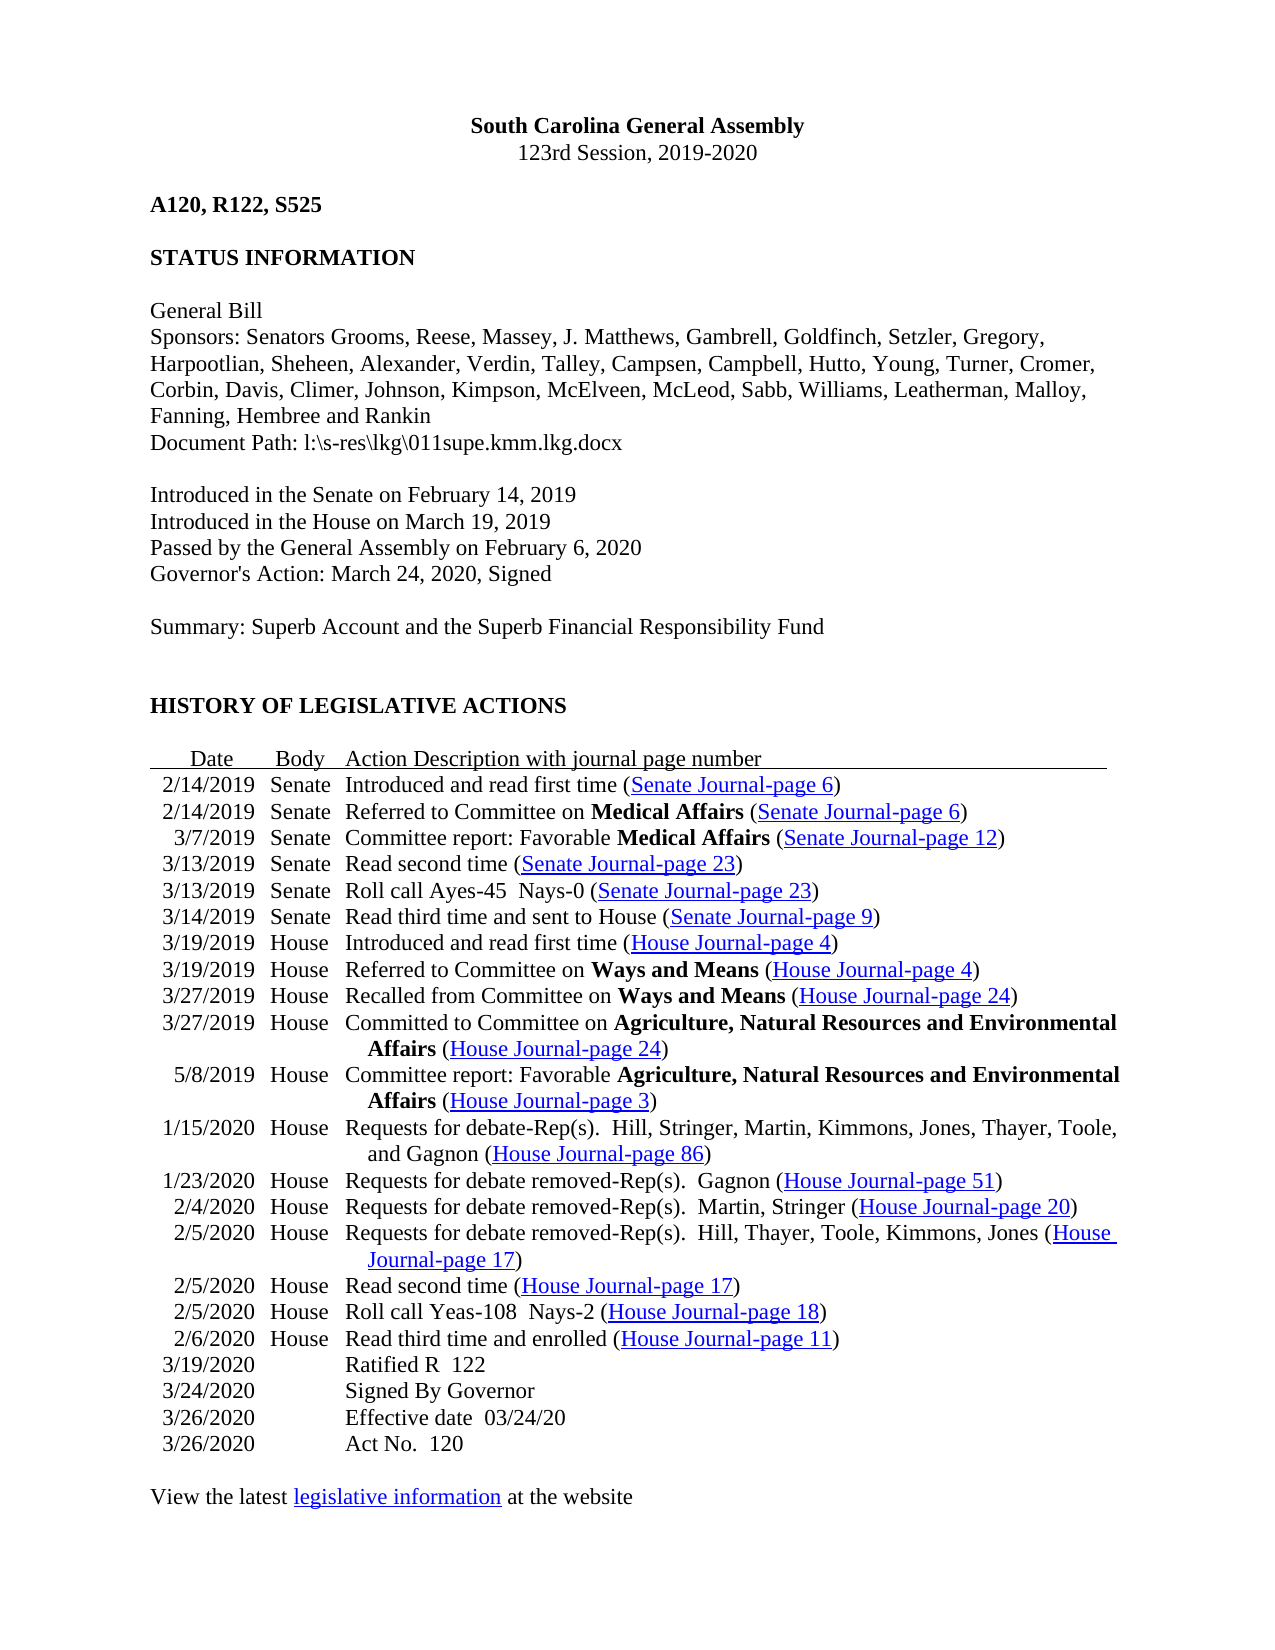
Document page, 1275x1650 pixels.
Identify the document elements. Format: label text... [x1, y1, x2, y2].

text Introduced in the House on March 19, 2019 [150, 508, 1125, 534]
text 2/5/2020 House Read second time (House Journal-page 17) [150, 1272, 1125, 1298]
text 3/19/2020 Ratified R 122 [150, 1351, 1125, 1377]
text 3/26/2020 Act No. 120 [150, 1430, 1125, 1457]
text Date Body Action Description with journal page number [150, 745, 1125, 771]
text 3/19/2019 House Referred to Committee on Ways and Means (House Journal-page 4) [150, 956, 1125, 982]
text 3/26/2020 Effective date 03/24/20 [150, 1404, 1125, 1430]
text 2/5/2020 House Requests for debate removed-Rep(s). Hill, Thayer, Toole, Kimmons, Jones (House Journal-page 17) [150, 1219, 1125, 1272]
text 123rd Session, 2019-2020 [150, 139, 1125, 165]
text General Bill [150, 297, 1125, 323]
text 2/5/2020 House Roll call Yeas-108 Nays-2 (House Journal-page 18) [150, 1298, 1125, 1325]
text Introduced in the Senate on February 14, 2019 [150, 481, 1125, 508]
text A120, R122, S525 [150, 192, 1125, 218]
text 3/19/2019 House Introduced and read first time (House Journal-page 4) [150, 929, 1125, 956]
text 3/14/2019 Senate Read third time and sent to House (Senate Journal-page 9) [150, 903, 1125, 929]
text Document Path: l:\s-res\lkg\011supe.kmm.lkg.docx [150, 429, 1125, 455]
text 3/27/2019 House Recalled from Committee on Ways and Means (House Journal-page 24) [150, 982, 1125, 1008]
text South Carolina General Assembly [150, 112, 1125, 139]
text Sponsors: Senators Grooms, Reese, Massey, J. Matthews, Gambrell, Goldfinch, Setzler, Gregory, Harpootlian, Sheheen, Alexander, Verdin, Talley, Campsen, Campbell, Hutto, Young, Turner, Cromer, Corbin, Davis, Climer, Johnson, Kimpson, McElveen, McLeod, Sabb, Williams, Leatherman, Malloy, Fanning, Hembree and Rankin [150, 323, 1125, 429]
text 2/14/2019 Senate Referred to Committee on Medical Affairs (Senate Journal-page 6) [150, 798, 1125, 824]
text 2/6/2020 House Read third time and enrolled (House Journal-page 11) [150, 1325, 1125, 1351]
text 3/13/2019 Senate Read second time (Senate Journal-page 23) [150, 850, 1125, 877]
text 3/7/2019 Senate Committee report: Favorable Medical Affairs (Senate Journal-page 12) [150, 824, 1125, 850]
text 1/15/2020 House Requests for debate-Rep(s). Hill, Stringer, Martin, Kimmons, Jones, Thayer, Toole, and Gagnon (House Journal-page 86) [150, 1114, 1125, 1167]
text Governor's Action: March 24, 2020, Signed [150, 561, 1125, 587]
text Passed by the General Assembly on February 6, 2020 [150, 534, 1125, 561]
text 3/13/2019 Senate Roll call Ayes-45 Nays-0 (Senate Journal-page 23) [150, 877, 1125, 903]
text 1/23/2020 House Requests for debate removed-Rep(s). Gagnon (House Journal-page 51) [150, 1167, 1125, 1193]
text STATUS INFORMATION [150, 244, 1125, 271]
text 2/14/2019 Senate Introduced and read first time (Senate Journal-page 6) [150, 771, 1125, 798]
text HISTORY OF LEGISLATIVE ACTIONS [150, 692, 1125, 719]
text 3/24/2020 Signed By Governor [150, 1377, 1125, 1404]
text Summary: Superb Account and the Superb Financial Responsibility Fund [150, 613, 1125, 639]
text View the latest legislative information at the website [150, 1483, 1125, 1509]
text 3/27/2019 House Committed to Committee on Agriculture, Natural Resources and Environmental Affairs (House Journal-page 24) [150, 1008, 1125, 1061]
text 5/8/2019 House Committee report: Favorable Agriculture, Natural Resources and Environmental Affairs (House Journal-page 3) [150, 1061, 1125, 1114]
text 2/4/2020 House Requests for debate removed-Rep(s). Martin, Stringer (House Journal-page 20) [150, 1193, 1125, 1219]
